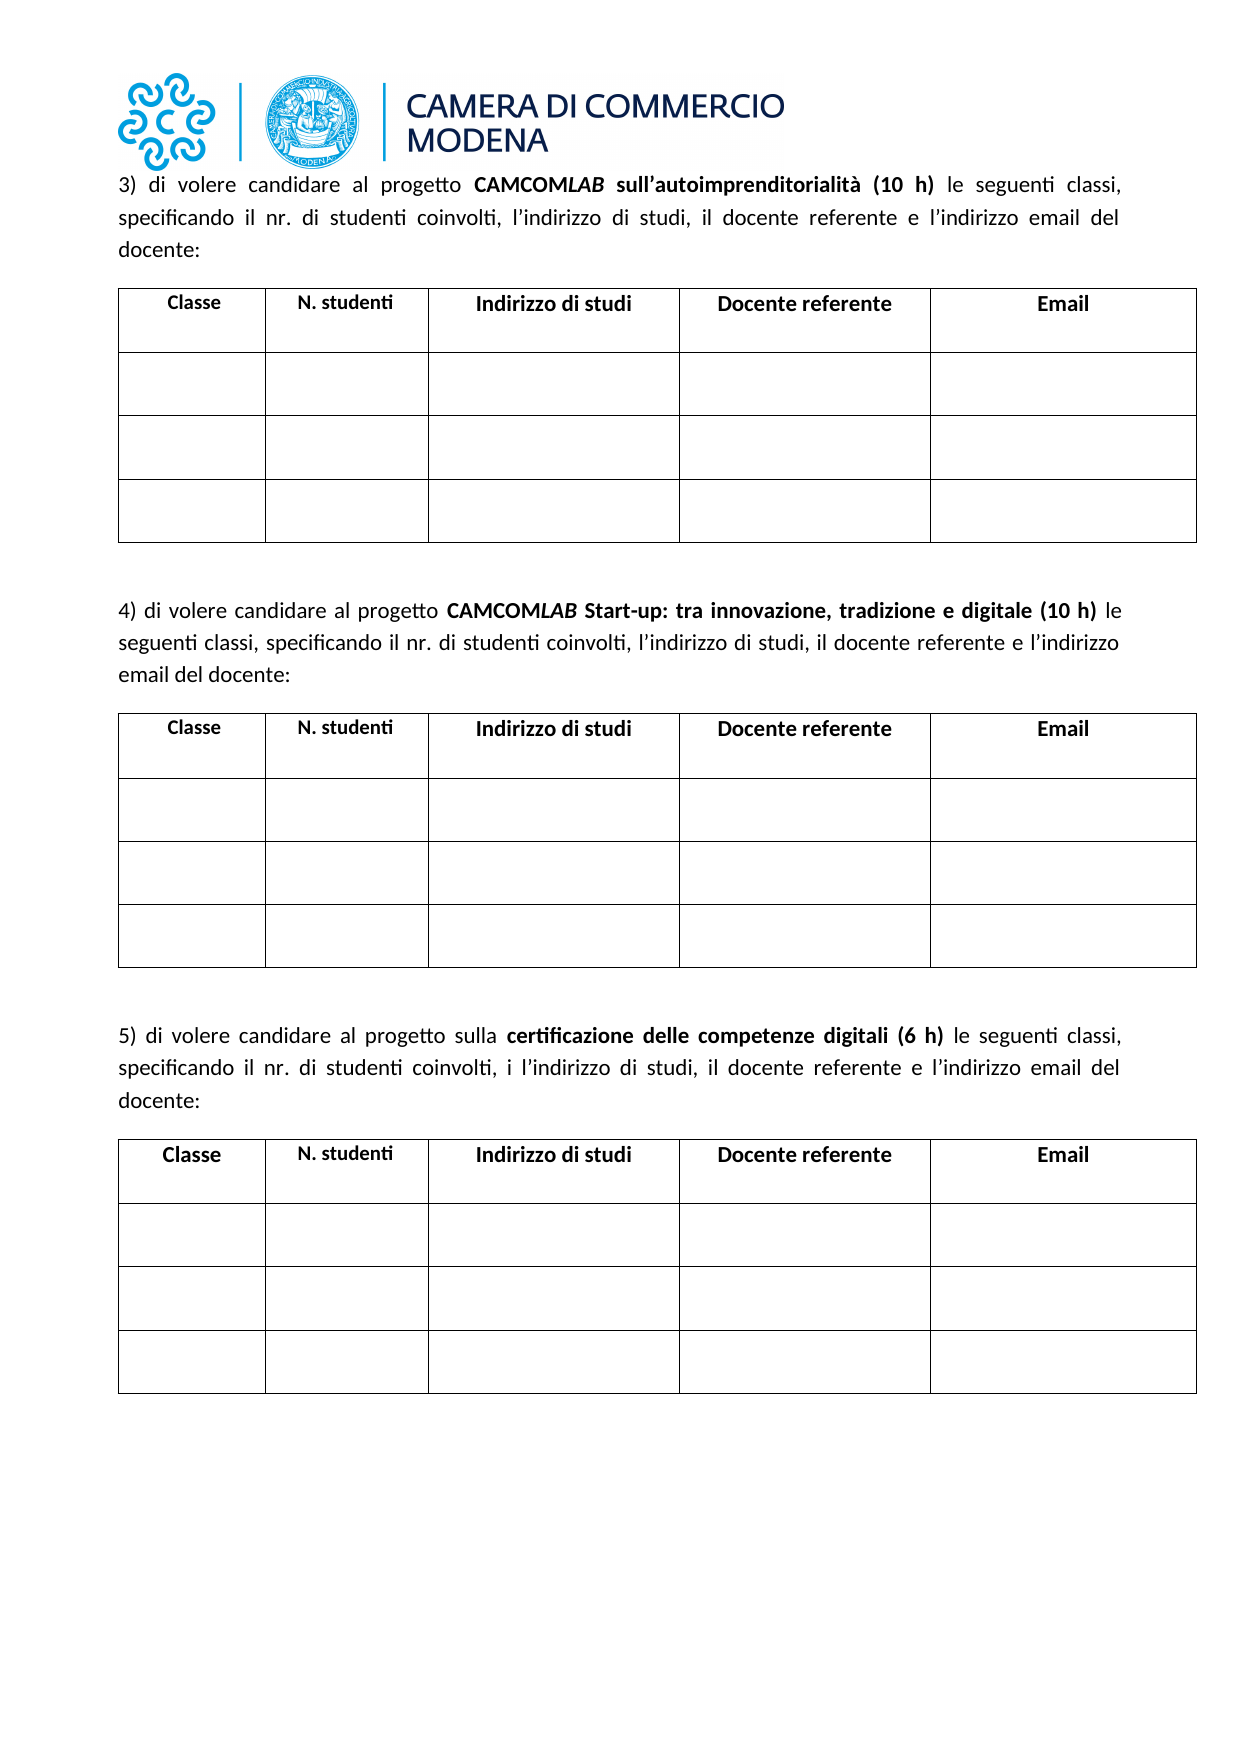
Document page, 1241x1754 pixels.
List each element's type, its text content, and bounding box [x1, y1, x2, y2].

picture [118, 73, 784, 171]
table_cell [266, 905, 428, 967]
table_cell [266, 1204, 428, 1266]
table_cell [931, 1331, 1196, 1393]
table_cell [266, 842, 428, 904]
table_header Indirizzo di studi [429, 714, 679, 778]
table_header Docente referente [680, 289, 930, 352]
table_header Classe [119, 289, 265, 352]
table_header N. studenti [266, 1140, 428, 1203]
table_cell [931, 480, 1196, 542]
table_cell [429, 416, 679, 479]
table_header Indirizzo di studi [429, 1140, 679, 1203]
table_cell [931, 779, 1196, 841]
table_cell [266, 416, 428, 479]
table_cell [680, 1331, 930, 1393]
table_header N. studenti [266, 289, 428, 352]
table_header Docente referente [680, 714, 930, 778]
table_cell [429, 779, 679, 841]
table_cell [680, 1267, 930, 1329]
table_header Indirizzo di studi [429, 289, 679, 352]
table_cell [119, 416, 265, 479]
table_cell [119, 1331, 265, 1393]
table_cell [266, 779, 428, 841]
text 5) di volere candidare al progetto sulla certificazione delle competenze digitali (6 h) le seguenti classi, specificando il nr. di studenti coinvolti, i l’indirizzo di studi, il docente referente e l’indirizzo email del docente: [118, 1021, 1122, 1114]
table_cell [266, 1331, 428, 1393]
table_cell [119, 480, 265, 542]
table_cell [266, 1267, 428, 1329]
table_header Email [931, 289, 1196, 352]
table_header Email [931, 714, 1196, 778]
table_cell [119, 1204, 265, 1266]
table_cell [931, 416, 1196, 479]
table_cell [119, 1267, 265, 1329]
table_cell [119, 779, 265, 841]
table_header Classe [119, 1140, 265, 1203]
table_cell [429, 905, 679, 967]
table_cell [680, 416, 930, 479]
table_cell [931, 1267, 1196, 1329]
table_cell [931, 1204, 1196, 1266]
table_header Email [931, 1140, 1196, 1203]
table_header Docente referente [680, 1140, 930, 1203]
table_cell [680, 1204, 930, 1266]
table_cell [680, 779, 930, 841]
table_cell [680, 905, 930, 967]
table_cell [680, 842, 930, 904]
table_cell [119, 353, 265, 415]
table_cell [429, 480, 679, 542]
table_cell [931, 905, 1196, 967]
table_cell [429, 842, 679, 904]
table_cell [931, 842, 1196, 904]
table_cell [119, 842, 265, 904]
table_cell [266, 480, 428, 542]
text 4) di volere candidare al progetto CAMCOMLAB Start-up: tra innovazione, tradizione e digitale (10 h) le seguenti classi, specificando il nr. di studenti coinvolti, l’indirizzo di studi, il docente referente e l’indirizzo email del docente: [118, 596, 1122, 688]
table_cell [931, 353, 1196, 415]
table_header N. studenti [266, 714, 428, 778]
table_cell [680, 353, 930, 415]
table_cell [429, 1331, 679, 1393]
table_header Classe [119, 714, 265, 778]
table_cell [429, 1204, 679, 1266]
table_cell [429, 353, 679, 415]
table_cell [680, 480, 930, 542]
table_cell [266, 353, 428, 415]
table_cell [429, 1267, 679, 1329]
text 3) di volere candidare al progetto CAMCOMLAB sull’autoimprenditorialità (10 h) le seguenti classi, specificando il nr. di studenti coinvolti, l’indirizzo di studi, il docente referente e l’indirizzo email del docente: [118, 171, 1122, 263]
table_cell [119, 905, 265, 967]
